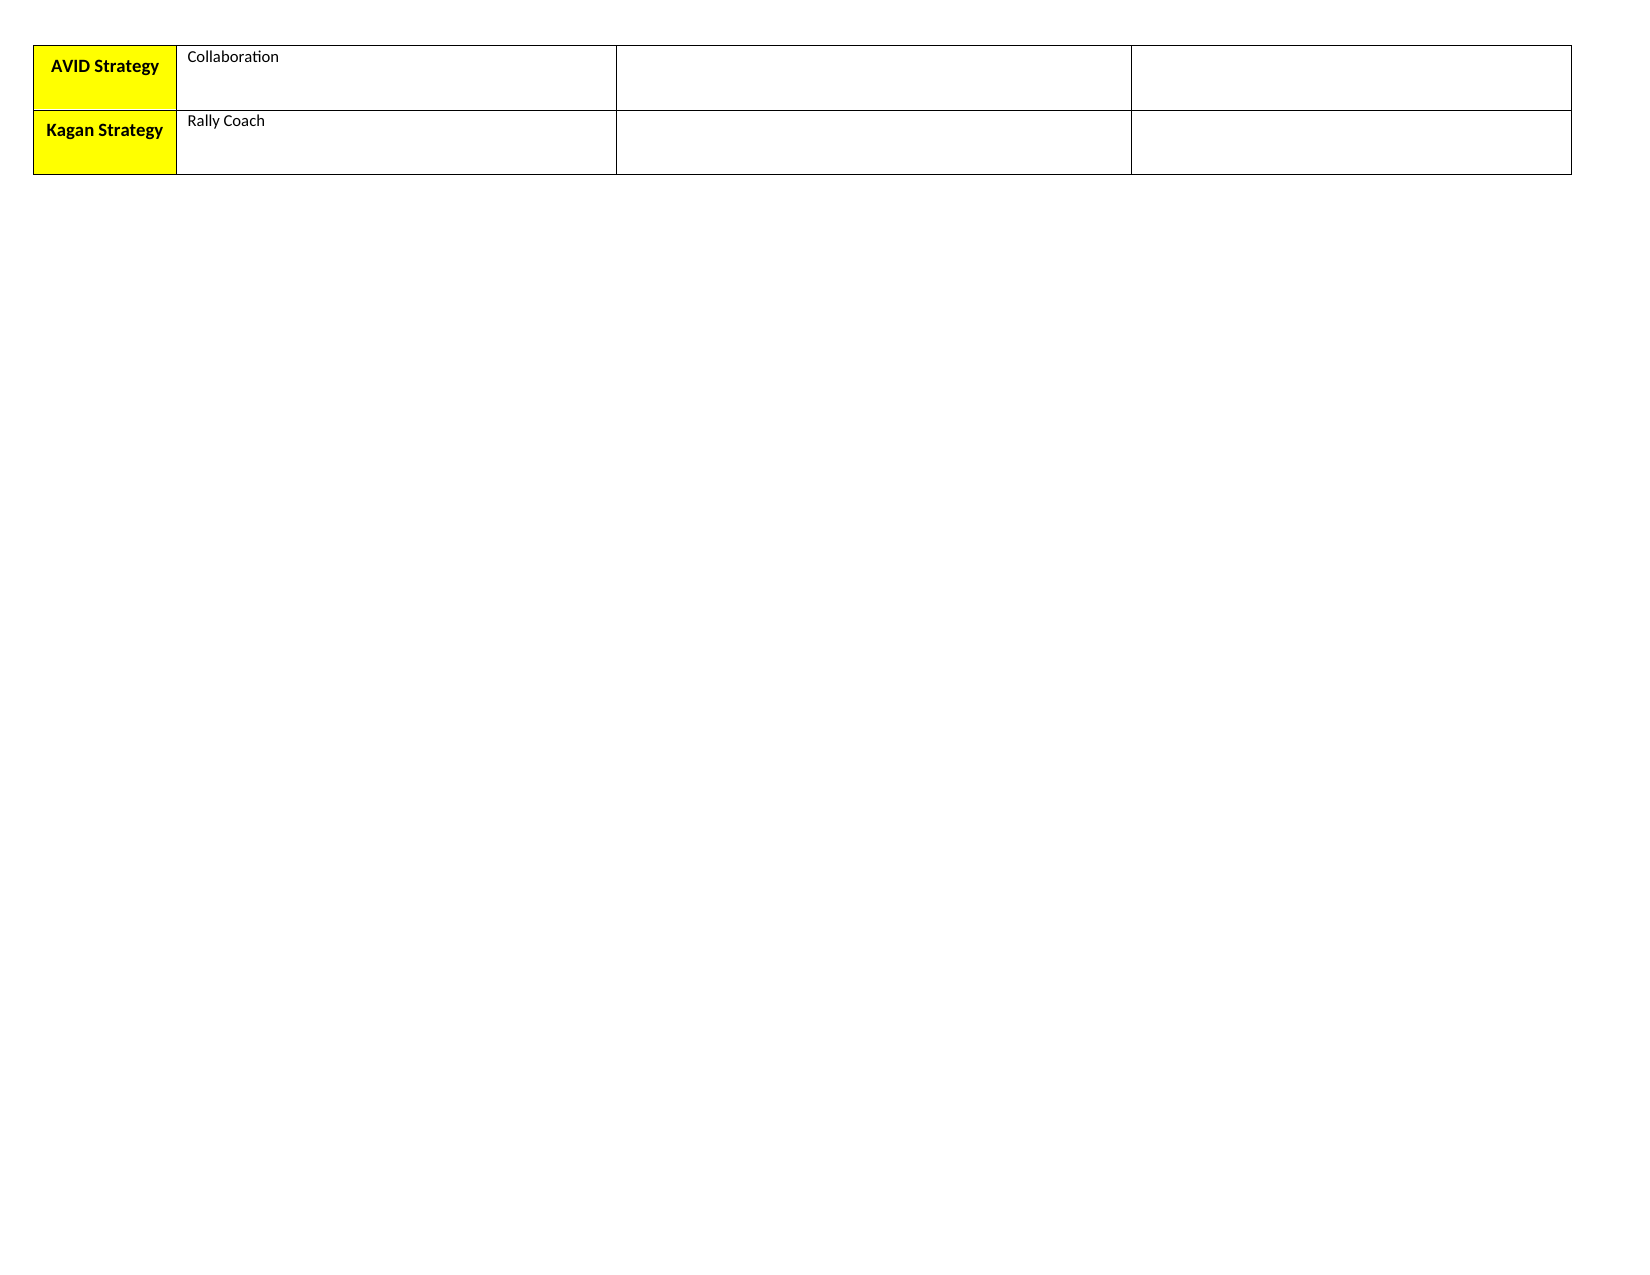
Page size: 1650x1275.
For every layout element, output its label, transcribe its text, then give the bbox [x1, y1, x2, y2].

table_cell Rally Coach [177, 111, 616, 174]
table_cell Kagan Strategy [34, 111, 176, 174]
table_cell [1132, 111, 1571, 174]
table_cell [617, 111, 1131, 174]
table_cell [1132, 46, 1571, 109]
table_cell [617, 46, 1131, 109]
table_cell AVID Strategy [34, 46, 176, 109]
table_cell Collaboration [177, 46, 616, 109]
